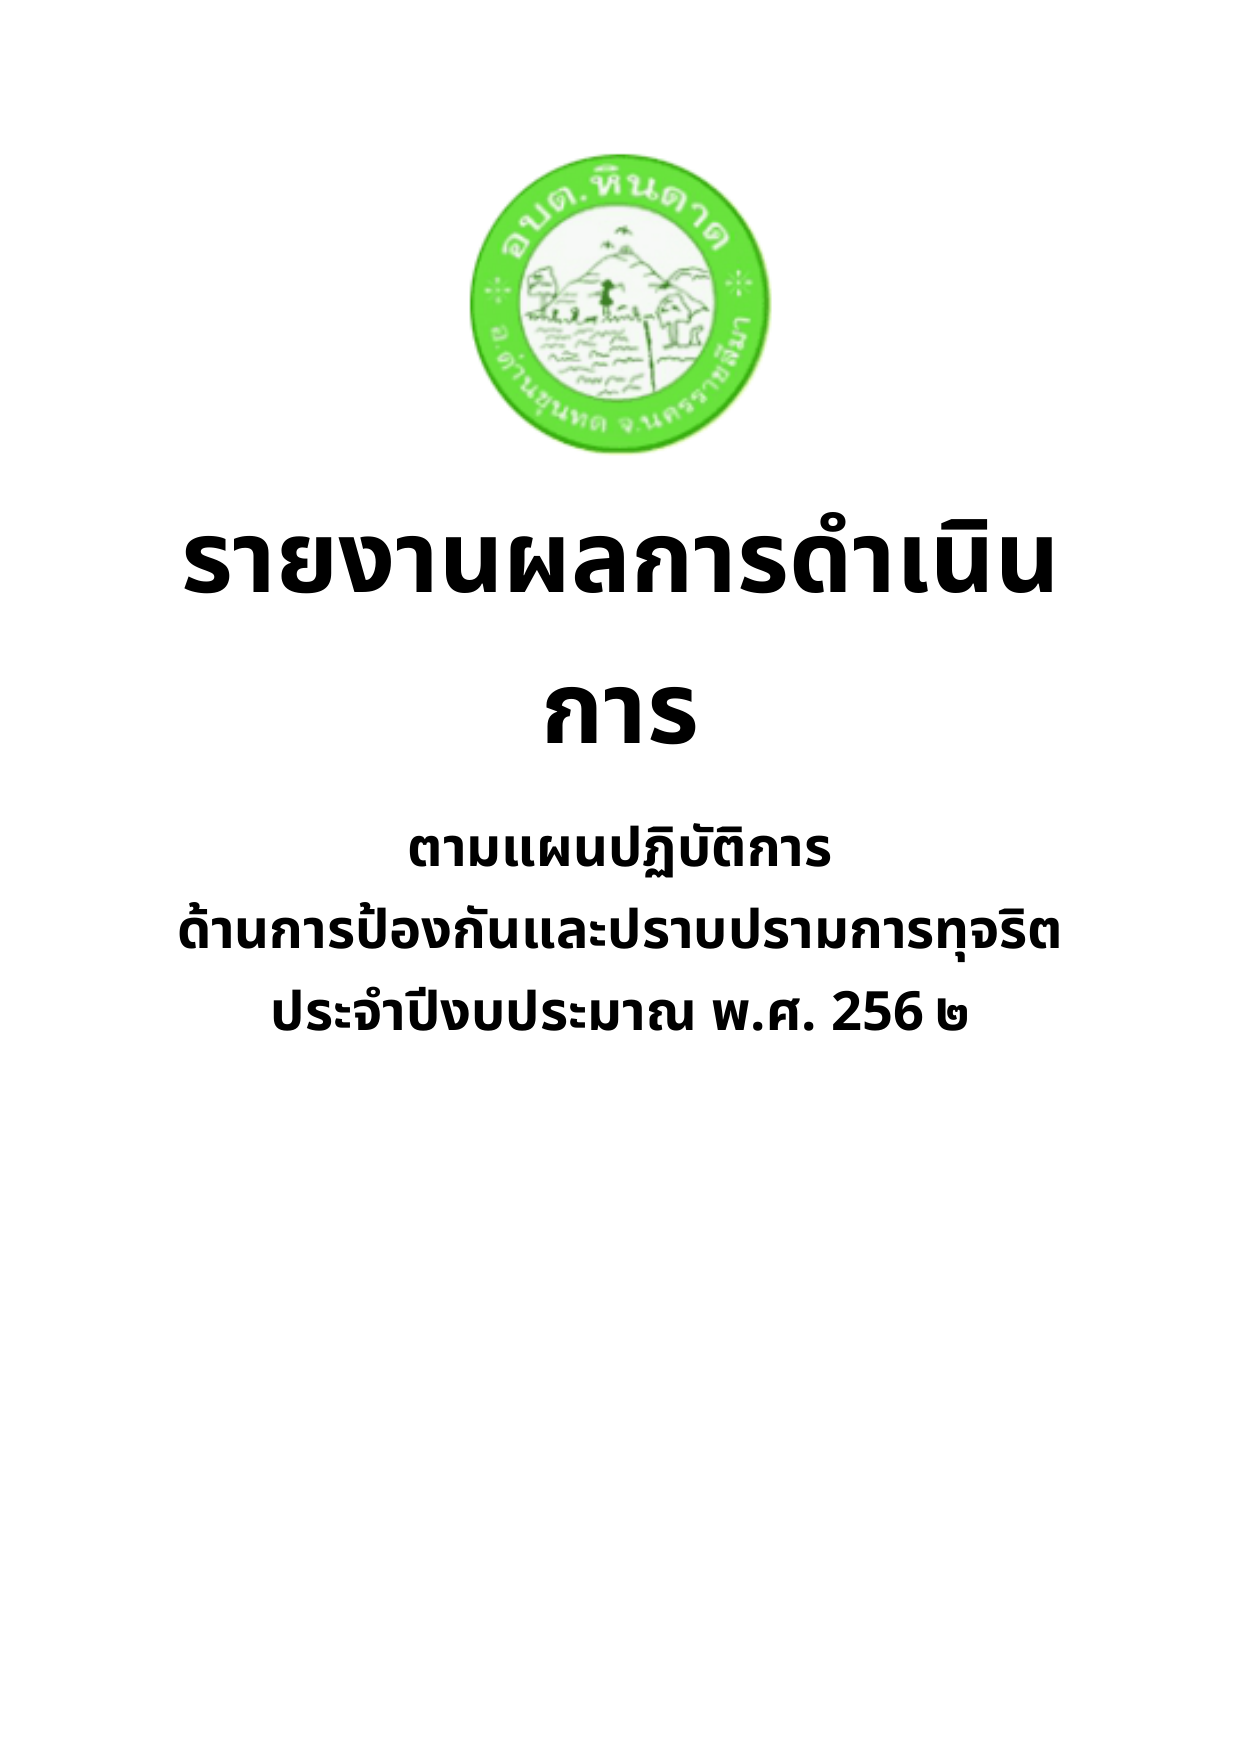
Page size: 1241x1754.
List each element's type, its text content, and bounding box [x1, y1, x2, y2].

text รายงานผลการดำเนินการ [150, 486, 1090, 788]
text ด้านการป้องกันและปราบปรามการทุจริต [150, 891, 1090, 973]
text ตามแผนปฏิบัติการ [150, 809, 1090, 891]
text ประจำปีงบประมาณ พ.ศ. 256๒ [150, 973, 1090, 1055]
picture [465, 150, 775, 461]
